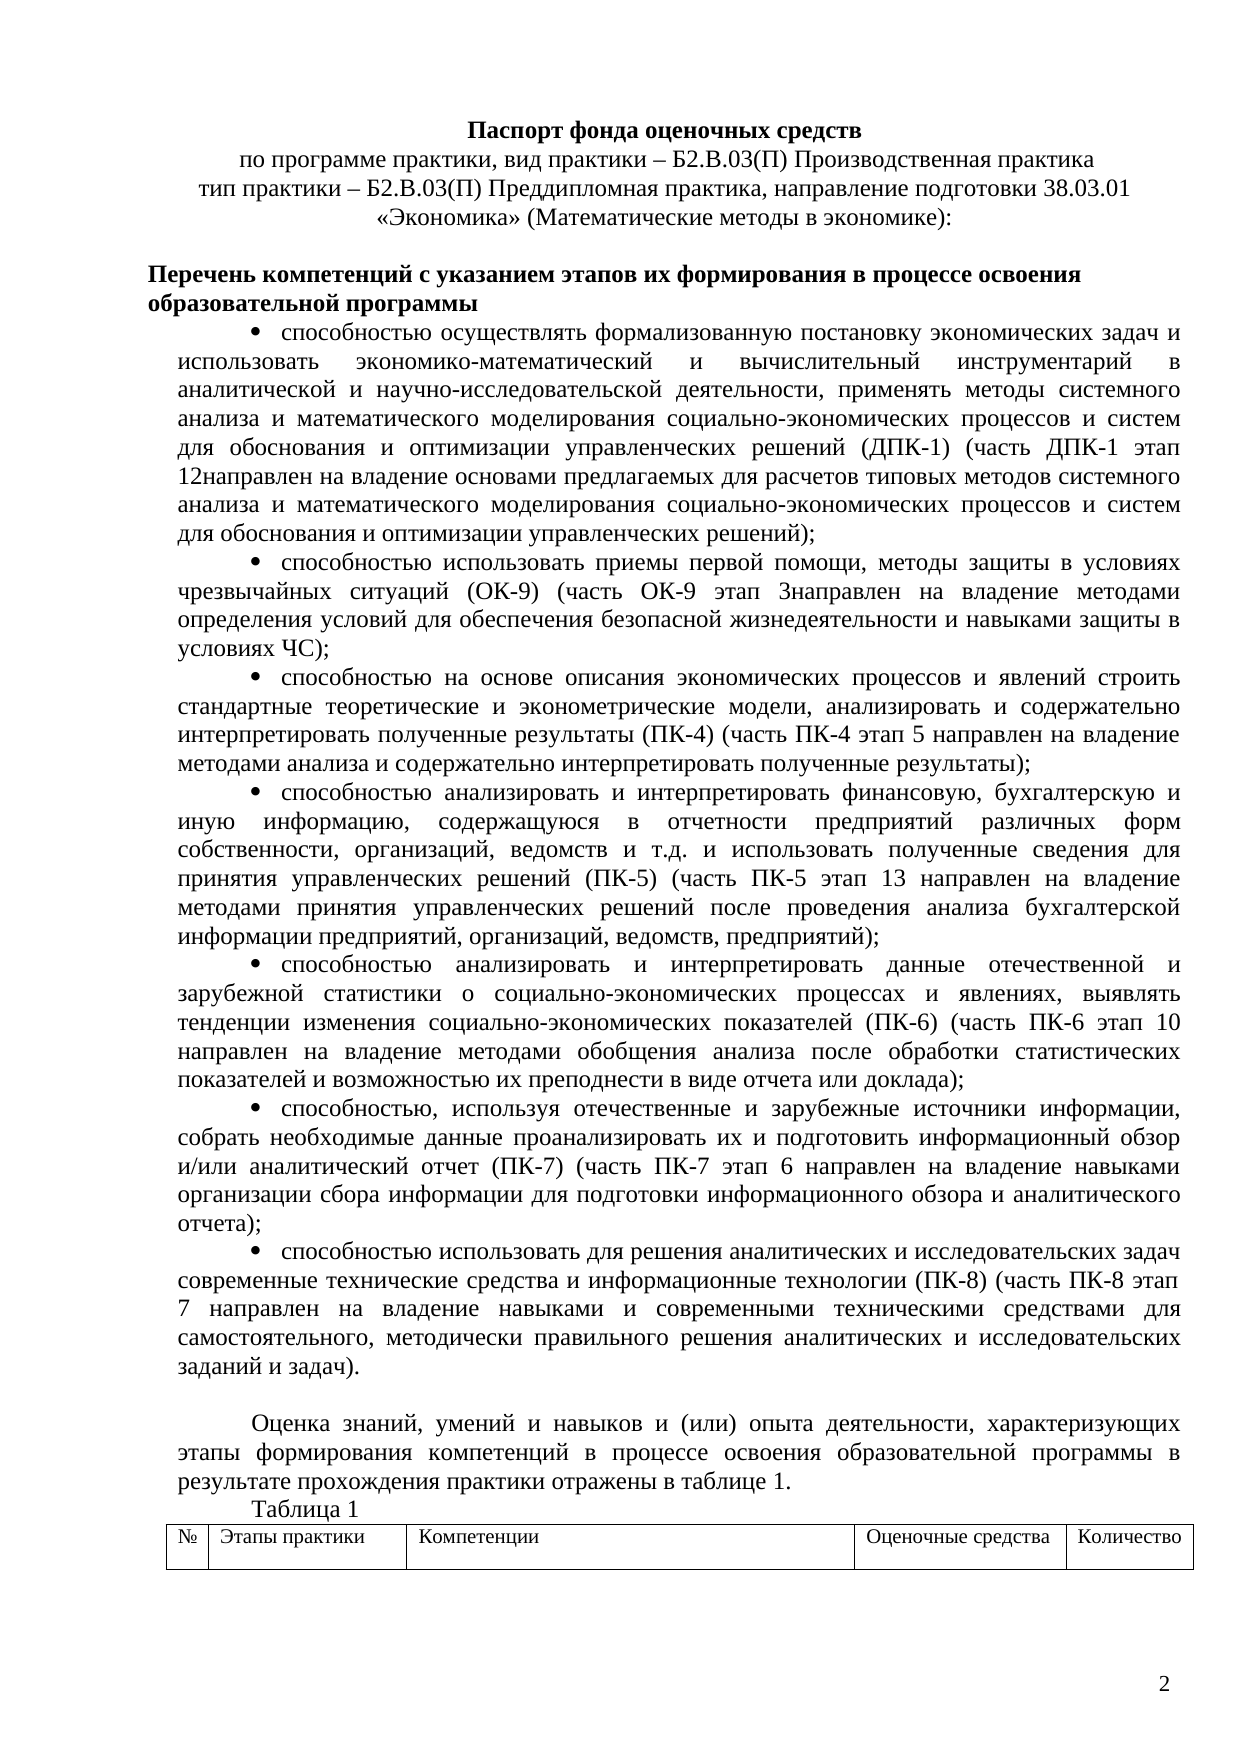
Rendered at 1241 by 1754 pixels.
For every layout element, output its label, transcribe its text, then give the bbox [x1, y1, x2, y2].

list направлен на владение навыками и современными техническими средствами для самостоятельного, методически правильного решения аналитических и исследовательских заданий и задач). [177, 1293, 1182, 1380]
table_header Оценочные средства [855, 1525, 1066, 1569]
subtitle Паспорт фонда оценочных средств [267, 116, 1062, 144]
table_header Компетенции [407, 1525, 854, 1569]
list способностью анализировать и интерпретировать финансовую, бухгалтерскую и иную информацию, содержащуюся в отчетности предприятий различных форм собственности, организаций, ведомств и т.д. и использовать полученные сведения для принятия управленческих решений (ПК-5) (часть ПК-5 этап 13 направлен на владение методами принятия управленческих решений после проведения анализа бухгалтерской информации предприятий, организаций, ведомств, предприятий); [177, 777, 1181, 949]
table_header Этапы практики [209, 1525, 406, 1569]
table_header № [167, 1525, 208, 1569]
list способностью осуществлять формализованную постановку экономических задач и использовать экономико-математический и вычислительный инструментарий в аналитической и научно-исследовательской деятельности, применять методы системного анализа и математического моделирования социально-экономических процессов и систем для обоснования и оптимизации управленческих решений (ДПК-1) (часть ДПК-1 этап 12направлен на владение основами предлагаемых для расчетов типовых методов системного анализа и математического моделирования социально-экономических процессов и систем для обоснования и оптимизации управленческих решений); [177, 317, 1182, 547]
text Таблица 1 [251, 1494, 1209, 1523]
table_header Количество [1067, 1525, 1193, 1569]
text Оценка знаний, умений и навыков и (или) опыта деятельности, характеризующих этапы формирования компетенций в процессе освоения образовательной программы в результате прохождения практики отражены в таблице 1. [177, 1408, 1182, 1494]
list способностью на основе описания экономических процессов и явлений строить стандартные теоретические и эконометрические модели, анализировать и содержательно интерпретировать полученные результаты (ПК-4) (часть ПК-4 этап 5 направлен на владение методами анализа и содержательно интерпретировать полученные результаты); [177, 662, 1181, 777]
text по программе практики, вид практики – Б2.В.03(П) Производственная практика [194, 144, 1124, 173]
list способностью использовать для решения аналитических и исследовательских задач современные технические средства и информационные технологии (ПК-8) (часть ПК-8 этап [177, 1237, 1181, 1293]
list способностью, используя отечественные и зарубежные источники информации, собрать необходимые данные проанализировать их и подготовить информационный обзор и/или аналитический отчет (ПК-7) (часть ПК-7 этап 6 направлен на владение навыками организации сбора информации для подготовки информационного обзора и аналитического отчета); [177, 1093, 1182, 1237]
subtitle Перечень компетенций с указанием этапов их формирования в процессе освоения образовательной программы [148, 259, 1209, 317]
list способностью анализировать и интерпретировать данные отечественной и зарубежной статистики о социально-экономических процессах и явлениях, выявлять тенденции изменения социально-экономических показателей (ПК-6) (часть ПК-6 этап 10 направлен на владение методами обобщения анализа после обработки статистических показателей и возможностью их преподнести в виде отчета или доклада); [177, 949, 1182, 1093]
text «Экономика» (Математические методы в экономике): [267, 202, 1062, 230]
list способностью использовать приемы первой помощи, методы защиты в условиях чрезвычайных ситуаций (ОК-9) (часть ОК-9 этап 3направлен на владение методами определения условий для обеспечения безопасной жизнедеятельности и навыками защиты в условиях ЧС); [177, 547, 1181, 662]
text тип практики – Б2.В.03(П) Преддипломная практика, направление подготовки 38.03.01 [158, 173, 1172, 202]
